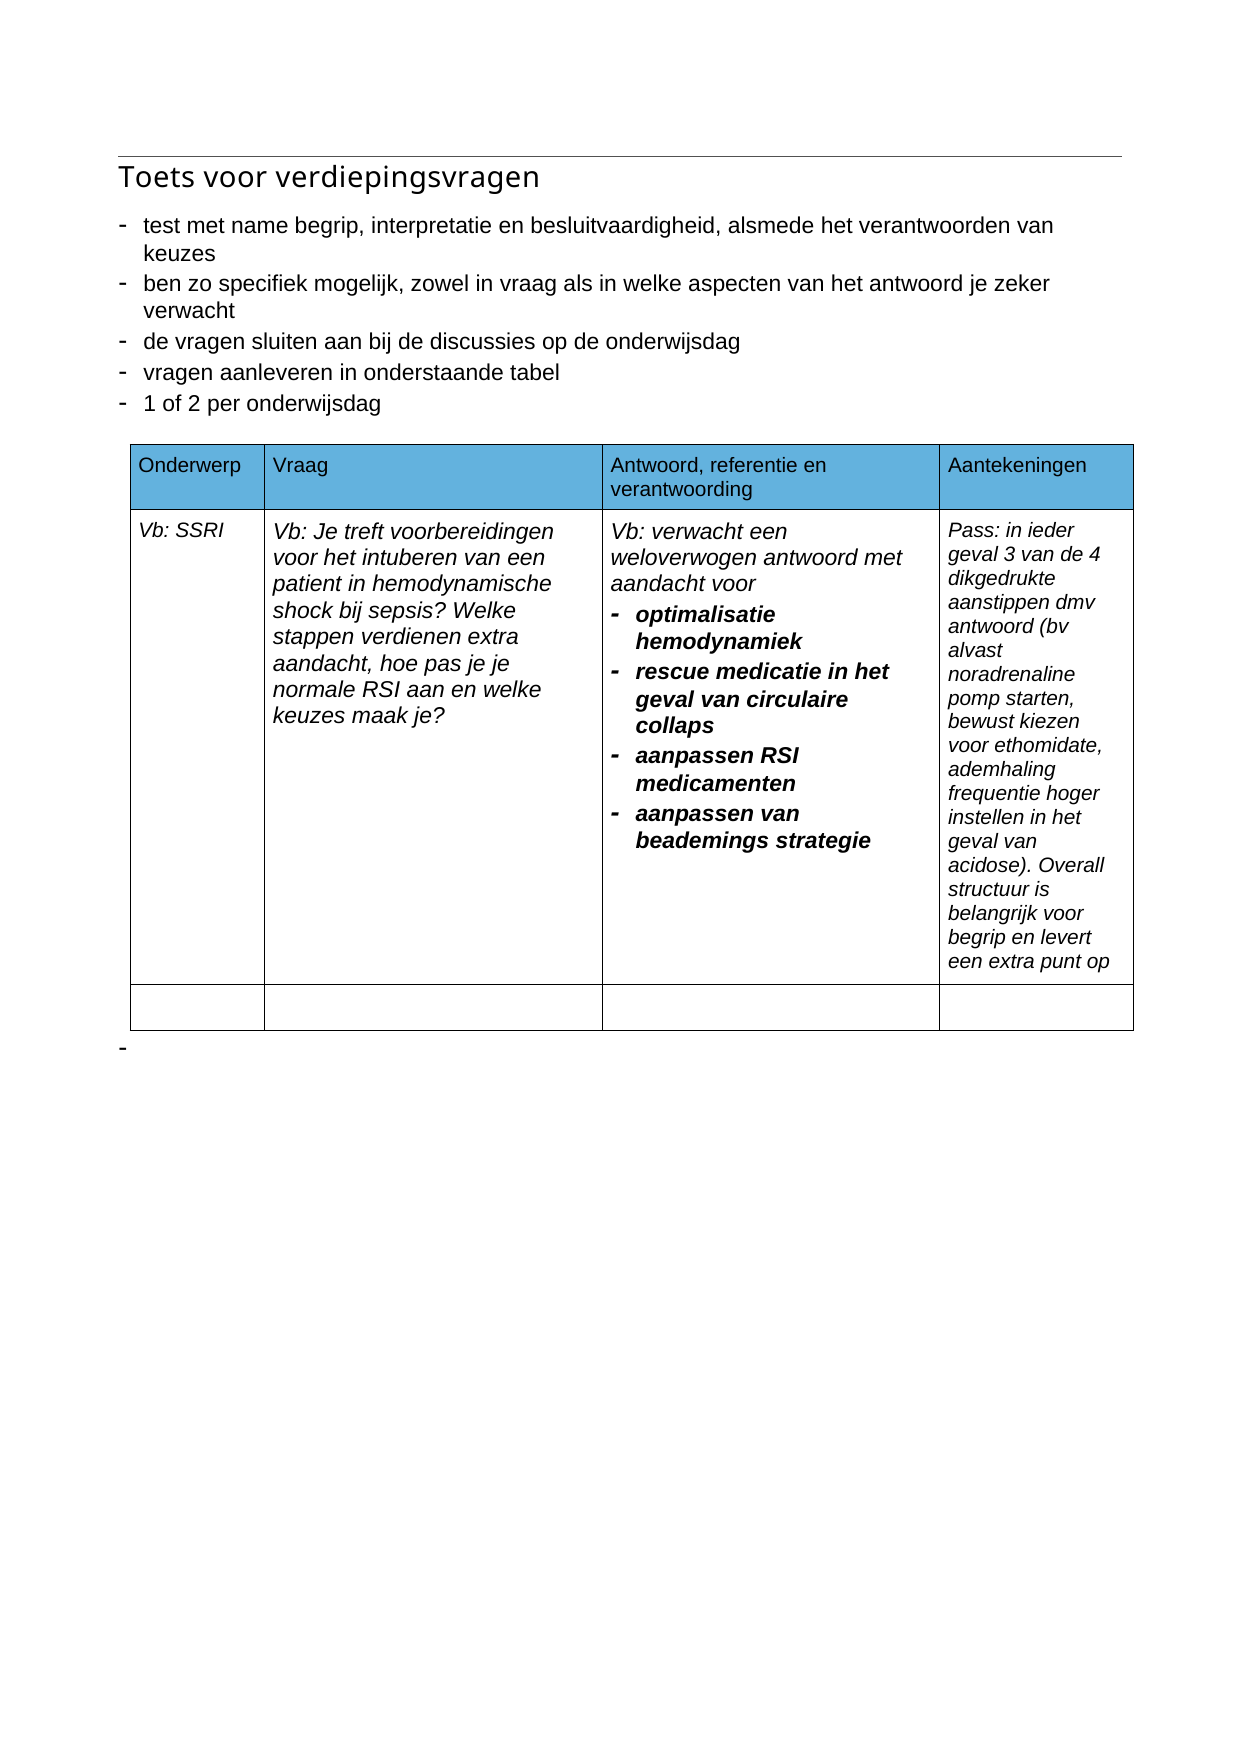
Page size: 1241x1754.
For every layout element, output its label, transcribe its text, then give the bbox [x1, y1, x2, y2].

table_cell Pass: in ieder geval 3 van de 4 dikgedrukte aanstippen dmv antwoord (bv alvast noradrenaline pomp starten, bewust kiezen voor ethomidate, ademhaling frequentie hoger instellen in het geval van acidose). Overall structuur is belangrijk voor begrip en levert een extra punt op [940, 510, 1133, 984]
table_cell [131, 985, 264, 1030]
table_cell Vb: SSRI [131, 510, 264, 984]
list de vragen sluiten aan bij de discussies op de onderwijsdag [118, 324, 1122, 355]
table_cell [265, 985, 602, 1030]
table_header Vraag [265, 445, 602, 509]
table_cell Vb: Je treft voorbereidingen voor het intuberen van een patient in hemodynamische shock bij sepsis? Welke stappen verdienen extra aandacht, hoe pas je je normale RSI aan en welke keuzes maak je? [265, 510, 602, 984]
subtitle Toets voor verdiepingsvragen [118, 157, 1122, 196]
table_header Onderwerp [131, 445, 264, 509]
list ben zo specifiek mogelijk, zowel in vraag als in welke aspecten van het antwoord je zeker verwacht [118, 266, 1122, 324]
list test met name begrip, interpretatie en besluitvaardigheid, alsmede het verantwoorden van keuzes [118, 208, 1122, 266]
table_cell Vb: verwacht een weloverwogen antwoord met aandacht voor optimalisatie hemodynamiek rescue medicatie in het geval van circulaire collaps aanpassen RSI medicamenten aanpassen van beademings strategie [603, 510, 939, 984]
list 1 of 2 per onderwijsdag [118, 386, 1122, 417]
table_header Antwoord, referentie en verantwoording [603, 445, 939, 509]
table_header Aantekeningen [940, 445, 1133, 509]
list vragen aanleveren in onderstaande tabel [118, 355, 1122, 386]
table_cell [603, 985, 939, 1030]
table_cell [940, 985, 1133, 1030]
